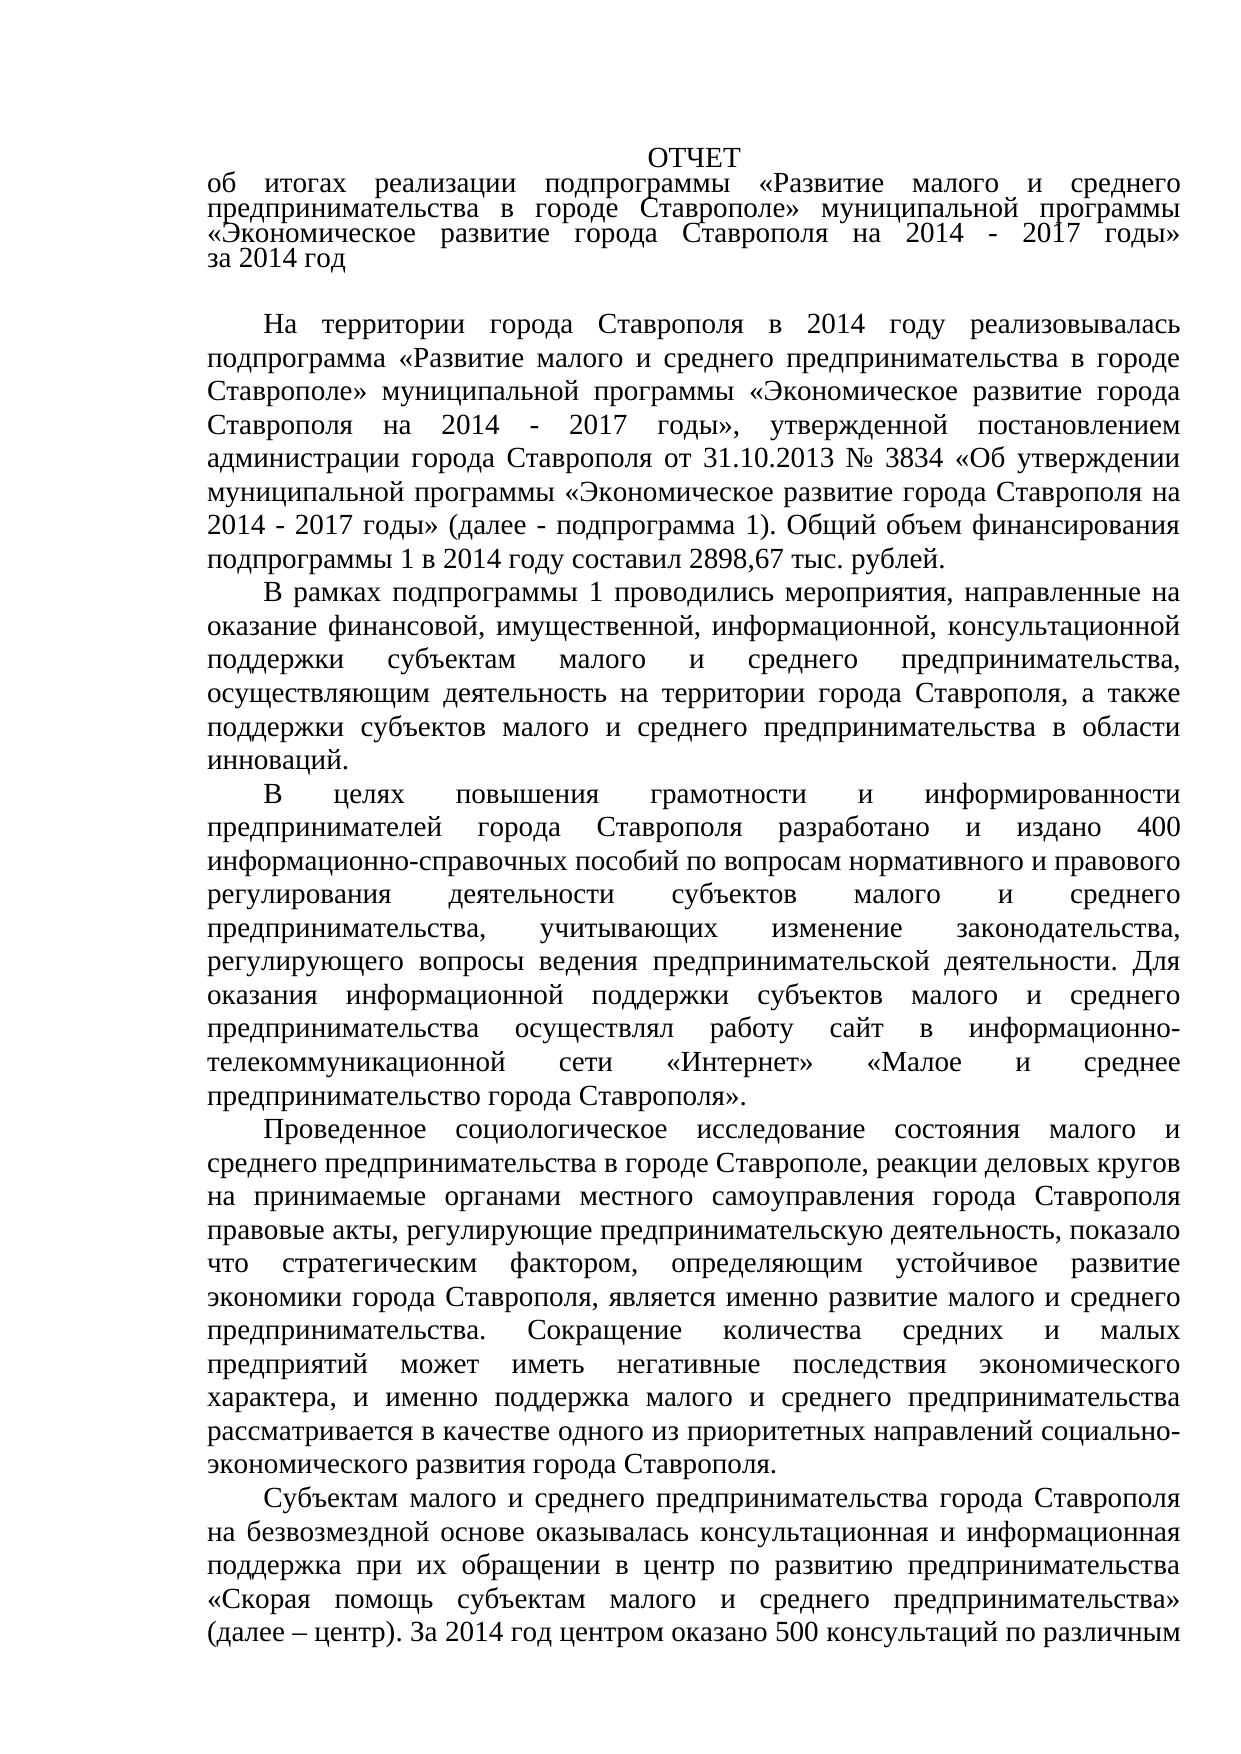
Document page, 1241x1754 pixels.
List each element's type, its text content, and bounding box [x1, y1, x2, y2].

text В целях повышения грамотности и информированности предпринимателей города Ставрополя разработано и издано 400 информационно-справочных пособий по вопросам нормативного и правового регулирования деятельности субъектов малого и среднего предпринимательства, учитывающих изменение законодательства, регулирующего вопросы ведения предпринимательской деятельности. Для оказания информационной поддержки субъектов малого и среднего предпринимательства осуществлял работу сайт в информационно-телекоммуникационной сети «Интернет» «Малое и среднее предпринимательство города Ставрополя». [207, 776, 1181, 1111]
text об итогах реализации подпрограммы «Развитие малого и среднего предпринимательства в городе Ставрополе» муниципальной программы «Экономическое развитие города Ставрополя на 2014 - 2017 годы» за 2014 год [207, 173, 1181, 273]
text На территории города Ставрополя в 2014 году реализовывалась подпрограмма «Развитие малого и среднего предпринимательства в городе Ставрополе» муниципальной программы «Экономическое развитие города Ставрополя на 2014 - 2017 годы», утвержденной постановлением администрации города Ставрополя от 31.10.2013 № 3834 «Об утверждении муниципальной программы «Экономическое развитие города Ставрополя на 2014 - 2017 годы» (далее - подпрограмма 1). Общий объем финансирования подпрограммы 1 в 2014 году составил 2898,67 тыс. рублей. [207, 306, 1181, 574]
text В рамках подпрограммы 1 проводились мероприятия, направленные на оказание финансовой, имущественной, информационной, консультационной поддержки субъектам малого и среднего предпринимательства, осуществляющим деятельность на территории города Ставрополя, а также поддержки субъектов малого и среднего предпринимательства в области инноваций. [207, 574, 1181, 776]
text ОТЧЕТ [207, 148, 1181, 173]
text Проведенное социологическое исследование состояния малого и среднего предпринимательства в городе Ставрополе, реакции деловых кругов на принимаемые органами местного самоуправления города Ставрополя правовые акты, регулирующие предпринимательскую деятельность, показало что стратегическим фактором, определяющим устойчивое развитие экономики города Ставрополя, является именно развитие малого и среднего предпринимательства. Сокращение количества средних и малых предприятий может иметь негативные последствия экономического характера, и именно поддержка малого и среднего предпринимательства рассматривается в качестве одного из приоритетных направлений социально-экономического развития города Ставрополя. [207, 1111, 1181, 1480]
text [207, 1480, 1181, 1648]
